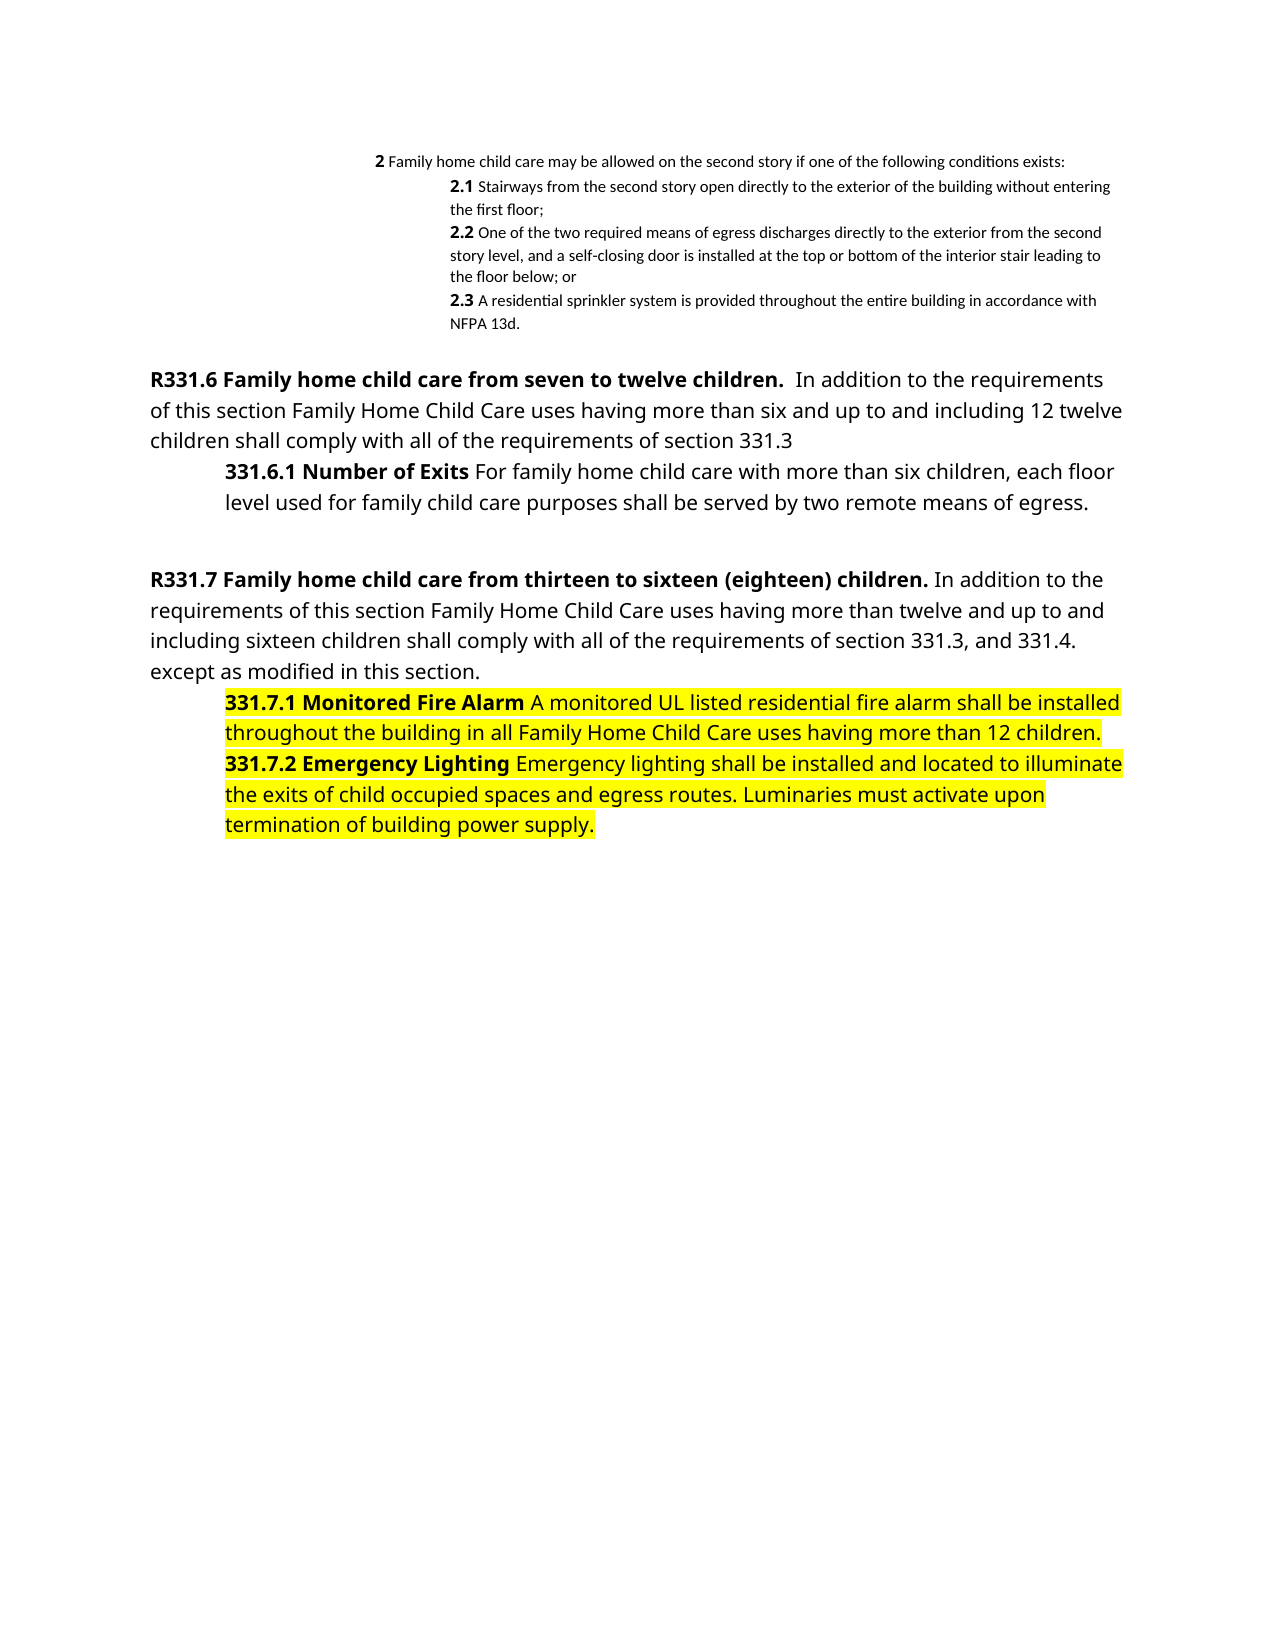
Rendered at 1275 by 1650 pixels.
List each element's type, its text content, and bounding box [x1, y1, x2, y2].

text 2.3 A residential sprinkler system is provided throughout the entire building in accordance with NFPA 13d. [450, 289, 1125, 333]
text 2.1 Stairways from the second story open directly to the exterior of the building without entering the first floor; [450, 174, 1125, 219]
text R331.7 Family home child care from thirteen to sixteen (eighteen) children. In addition to the requirements of this section Family Home Child Care uses having more than twelve and up to and including sixteen children shall comply with all of the requirements of section 331.3, and 331.4. except as modified in this section. [150, 565, 1125, 686]
text 331.7.1 Monitored Fire Alarm A monitored UL listed residential fire alarm shall be installed throughout the building in all Family Home Child Care uses having more than 12 children. [225, 688, 1125, 747]
text R331.6 Family home child care from seven to twelve children. In addition to the requirements of this section Family Home Child Care uses having more than six and up to and including 12 twelve children shall comply with all of the requirements of section 331.3 [150, 365, 1125, 455]
text 2 Family home child care may be allowed on the second story if one of the following conditions exists: [300, 150, 1125, 173]
text 2.2 One of the two required means of egress discharges directly to the exterior from the second story level, and a self-closing door is installed at the top or bottom of the interior stair leading to the floor below; or [450, 221, 1125, 287]
text 331.6.1 Number of Exits For family home child care with more than six children, each floor level used for family child care purposes shall be served by two remote means of egress. [225, 457, 1125, 516]
text 331.7.2 Emergency Lighting Emergency lighting shall be installed and located to illuminate the exits of child occupied spaces and egress routes. Luminaries must activate upon termination of building power supply. [225, 749, 1125, 839]
